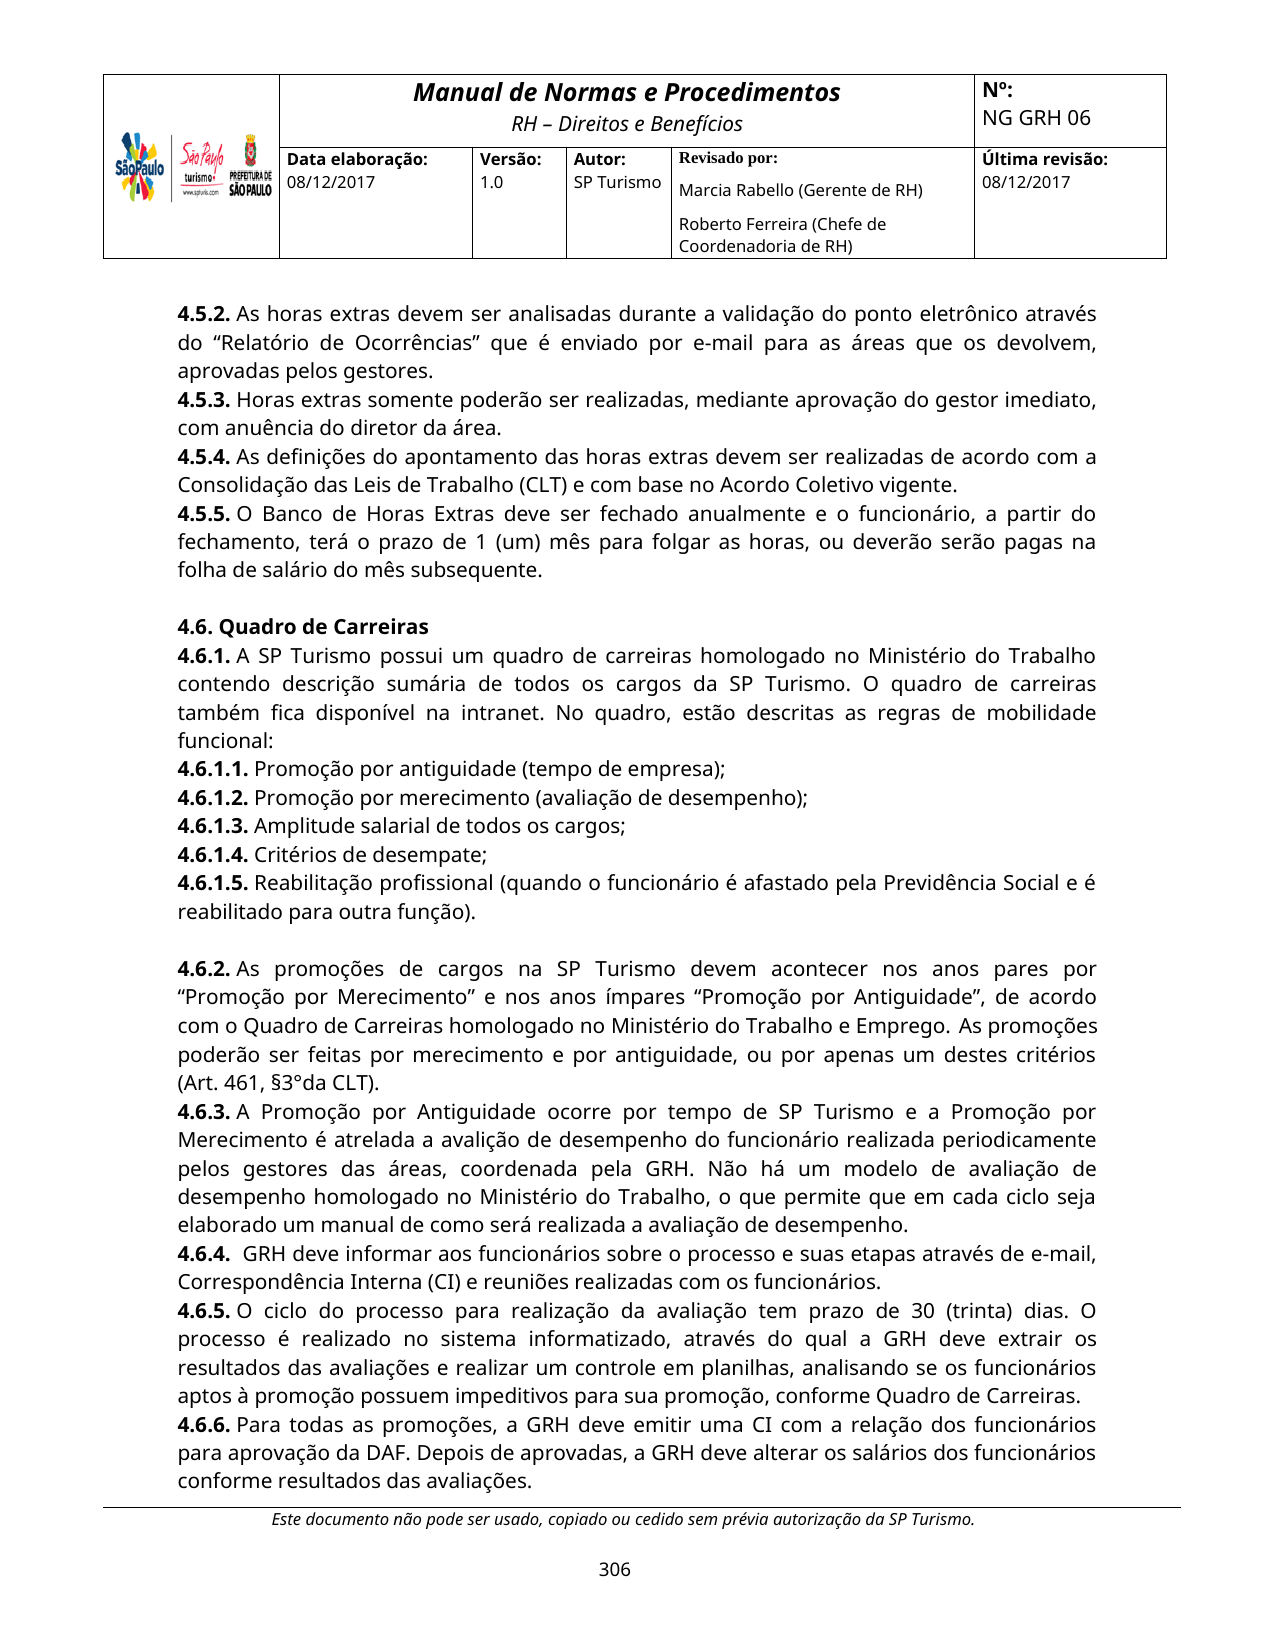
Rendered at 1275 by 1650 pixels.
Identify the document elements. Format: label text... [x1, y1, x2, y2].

list Horas extras somente poderão ser realizadas, mediante aprovação do gestor imediato, com anuência do diretor da área. [177, 385, 1098, 442]
list A SP Turismo possui um quadro de carreiras homologado no Ministério do Trabalho contendo descrição sumária de todos os cargos da SP Turismo. O quadro de carreiras também fica disponível na intranet. No quadro, estão descritas as regras de mobilidade funcional: [177, 641, 1098, 754]
list As horas extras devem ser analisadas durante a validação do ponto eletrônico através do “Relatório de Ocorrências” que é enviado por e-mail para as áreas que os devolvem, aprovadas pelos gestores. [177, 299, 1098, 385]
list A Promoção por Antiguidade ocorre por tempo de SP Turismo e a Promoção por Merecimento é atrelada a avalição de desempenho do funcionário realizada periodicamente pelos gestores das áreas, coordenada pela GRH. Não há um modelo de avaliação de desempenho homologado no Ministério do Trabalho, o que permite que em cada ciclo seja elaborado um manual de como será realizada a avaliação de desempenho. [177, 1097, 1098, 1239]
list O ciclo do processo para realização da avaliação tem prazo de 30 (trinta) dias. O processo é realizado no sistema informatizado, através do qual a GRH deve extrair os resultados das avaliações e realizar um controle em planilhas, analisando se os funcionários aptos à promoção possuem impeditivos para sua promoção, conforme Quadro de Carreiras. [177, 1296, 1098, 1410]
list Para todas as promoções, a GRH deve emitir uma CI com a relação dos funcionários para aprovação da DAF. Depois de aprovadas, a GRH deve alterar os salários dos funcionários conforme resultados das avaliações. [177, 1410, 1098, 1495]
list O Banco de Horas Extras deve ser fechado anualmente e o funcionário, a partir do fechamento, terá o prazo de 1 (um) mês para folgar as horas, ou deverão serão pagas na folha de salário do mês subsequente. [177, 499, 1098, 584]
list Amplitude salarial de todos os cargos; [177, 811, 1098, 840]
picture [110, 120, 277, 206]
list As definições do apontamento das horas extras devem ser realizadas de acordo com a Consolidação das Leis de Trabalho (CLT) e com base no Acordo Coletivo vigente. [177, 442, 1098, 499]
list Critérios de desempate; [177, 840, 1098, 868]
list Promoção por merecimento (avaliação de desempenho); [177, 783, 1098, 811]
list Quadro de Carreiras [177, 612, 1098, 641]
list GRH deve informar aos funcionários sobre o processo e suas etapas através de e-mail, Correspondência Interna (CI) e reuniões realizadas com os funcionários. [177, 1239, 1098, 1296]
list Reabilitação profissional (quando o funcionário é afastado pela Previdência Social e é reabilitado para outra função). [177, 868, 1098, 925]
list Promoção por antiguidade (tempo de empresa); [177, 754, 1098, 783]
list As promoções de cargos na SP Turismo devem acontecer nos anos pares por “Promoção por Merecimento” e nos anos ímpares “Promoção por Antiguidade”, de acordo com o Quadro de Carreiras homologado no Ministério do Trabalho e Emprego. As promoções poderão ser feitas por merecimento e por antiguidade, ou por apenas um destes critérios (Art. 461, §3°da CLT). [177, 954, 1098, 1097]
